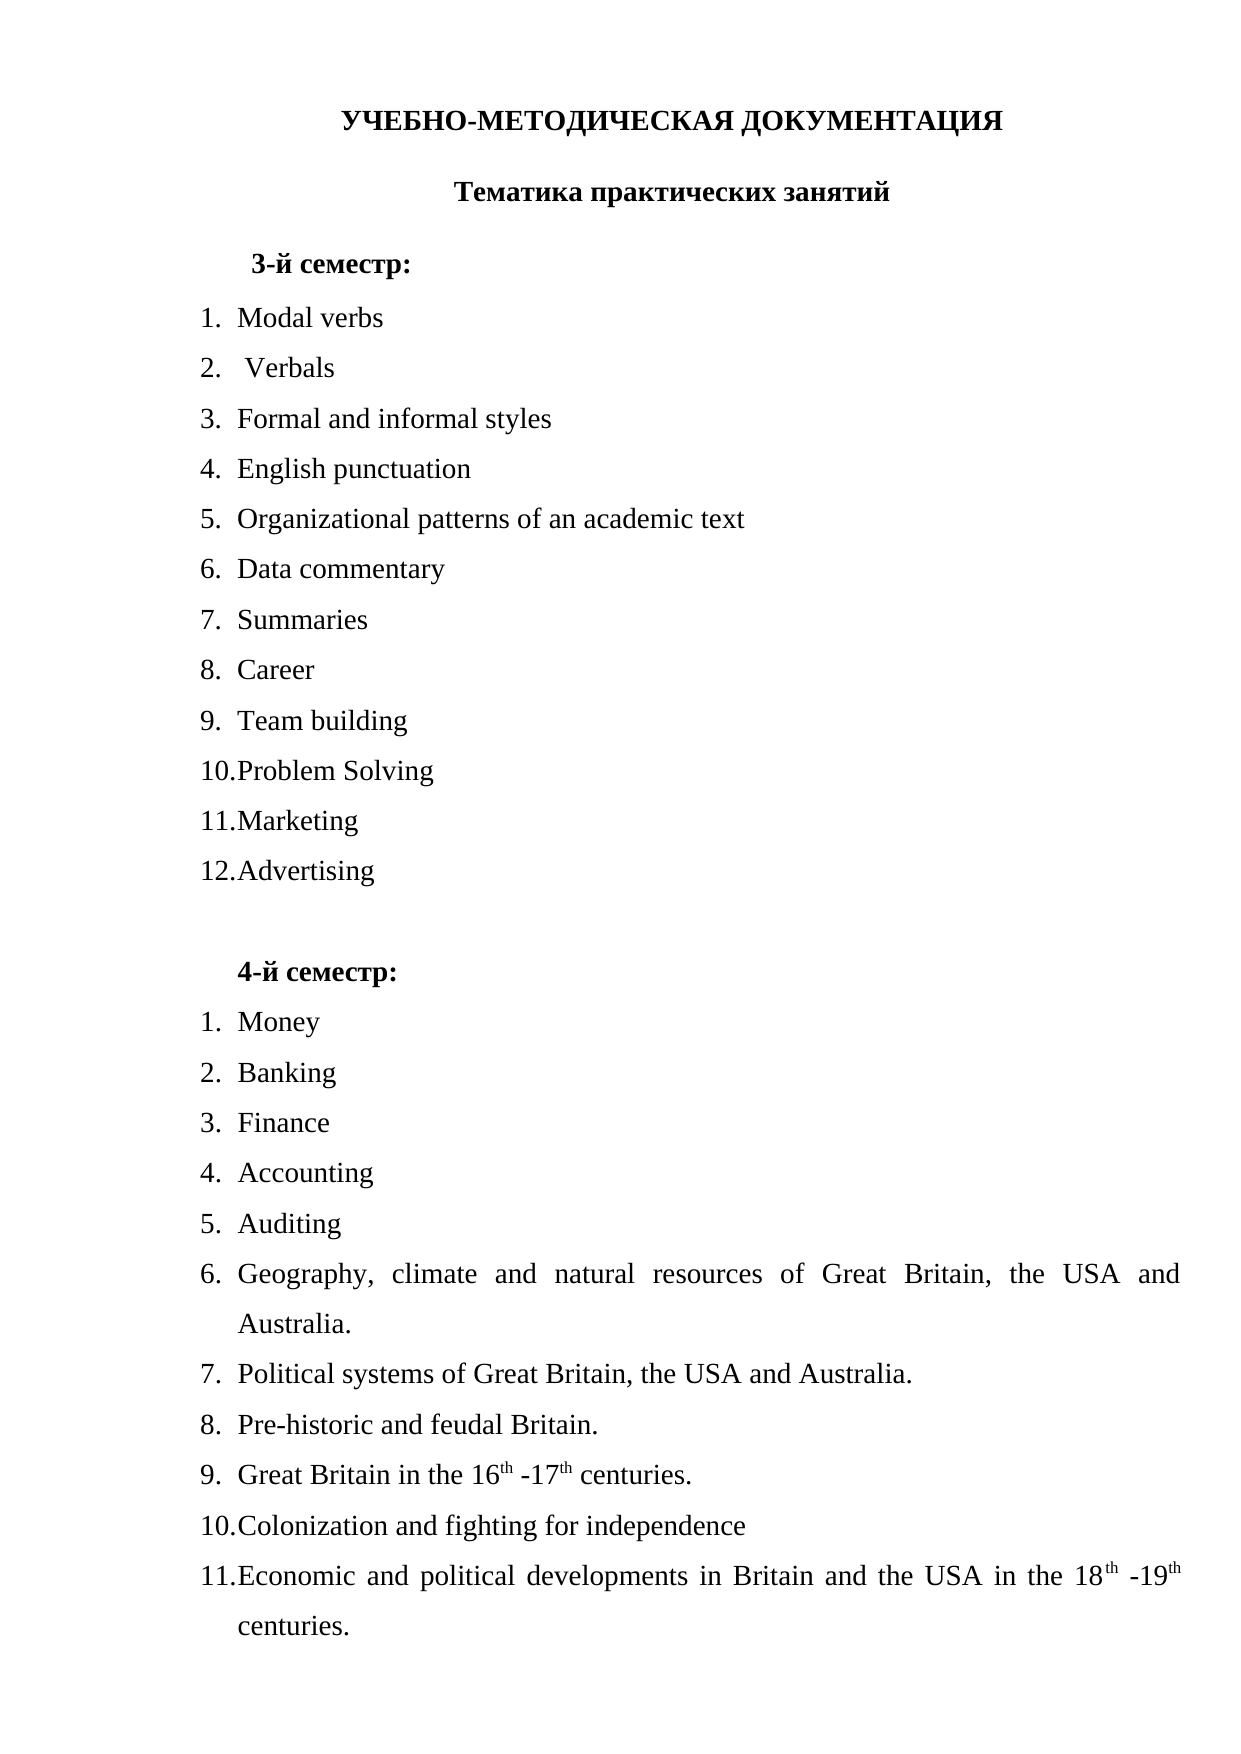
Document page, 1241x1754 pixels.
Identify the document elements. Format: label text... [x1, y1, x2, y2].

text УЧЕБНО-МЕТОДИЧЕСКАЯ ДОКУМЕНТАЦИЯ [162, 103, 1181, 137]
list Formal and informal styles [200, 401, 1181, 434]
list Great Britain in the 16th -17th centuries. [200, 1457, 1181, 1491]
list Finance [200, 1105, 1181, 1139]
list Advertising [200, 853, 1181, 887]
list Colonization and fighting for independence [200, 1508, 1181, 1541]
list Verbals [200, 350, 1181, 384]
list Problem Solving [200, 753, 1181, 786]
list Money [200, 1004, 1181, 1038]
list English punctuation [200, 451, 1181, 484]
text 3-й семестр: [162, 246, 1181, 279]
list Summaries [200, 602, 1181, 636]
list 4-й семестр: [237, 954, 1181, 988]
list Geography, climate and natural resources of Great Britain, the USA and Australia. [200, 1256, 1181, 1340]
list Data commentary [200, 552, 1181, 585]
list Marketing [200, 803, 1181, 837]
list Modal verbs [200, 300, 1181, 334]
list Auditing [200, 1206, 1181, 1239]
text Тематика практических занятий [162, 174, 1181, 208]
list Team building [200, 703, 1181, 736]
list Economic and political developments in Britain and the USA in the 18th -19th centuries. [200, 1558, 1181, 1642]
list Banking [200, 1055, 1181, 1088]
list Career [200, 652, 1181, 686]
list Organizational patterns of an academic text [200, 501, 1181, 535]
list Political systems of Great Britain, the USA and Australia. [200, 1357, 1181, 1390]
list Accounting [200, 1155, 1181, 1189]
list Pre-historic and feudal Britain. [200, 1407, 1181, 1441]
